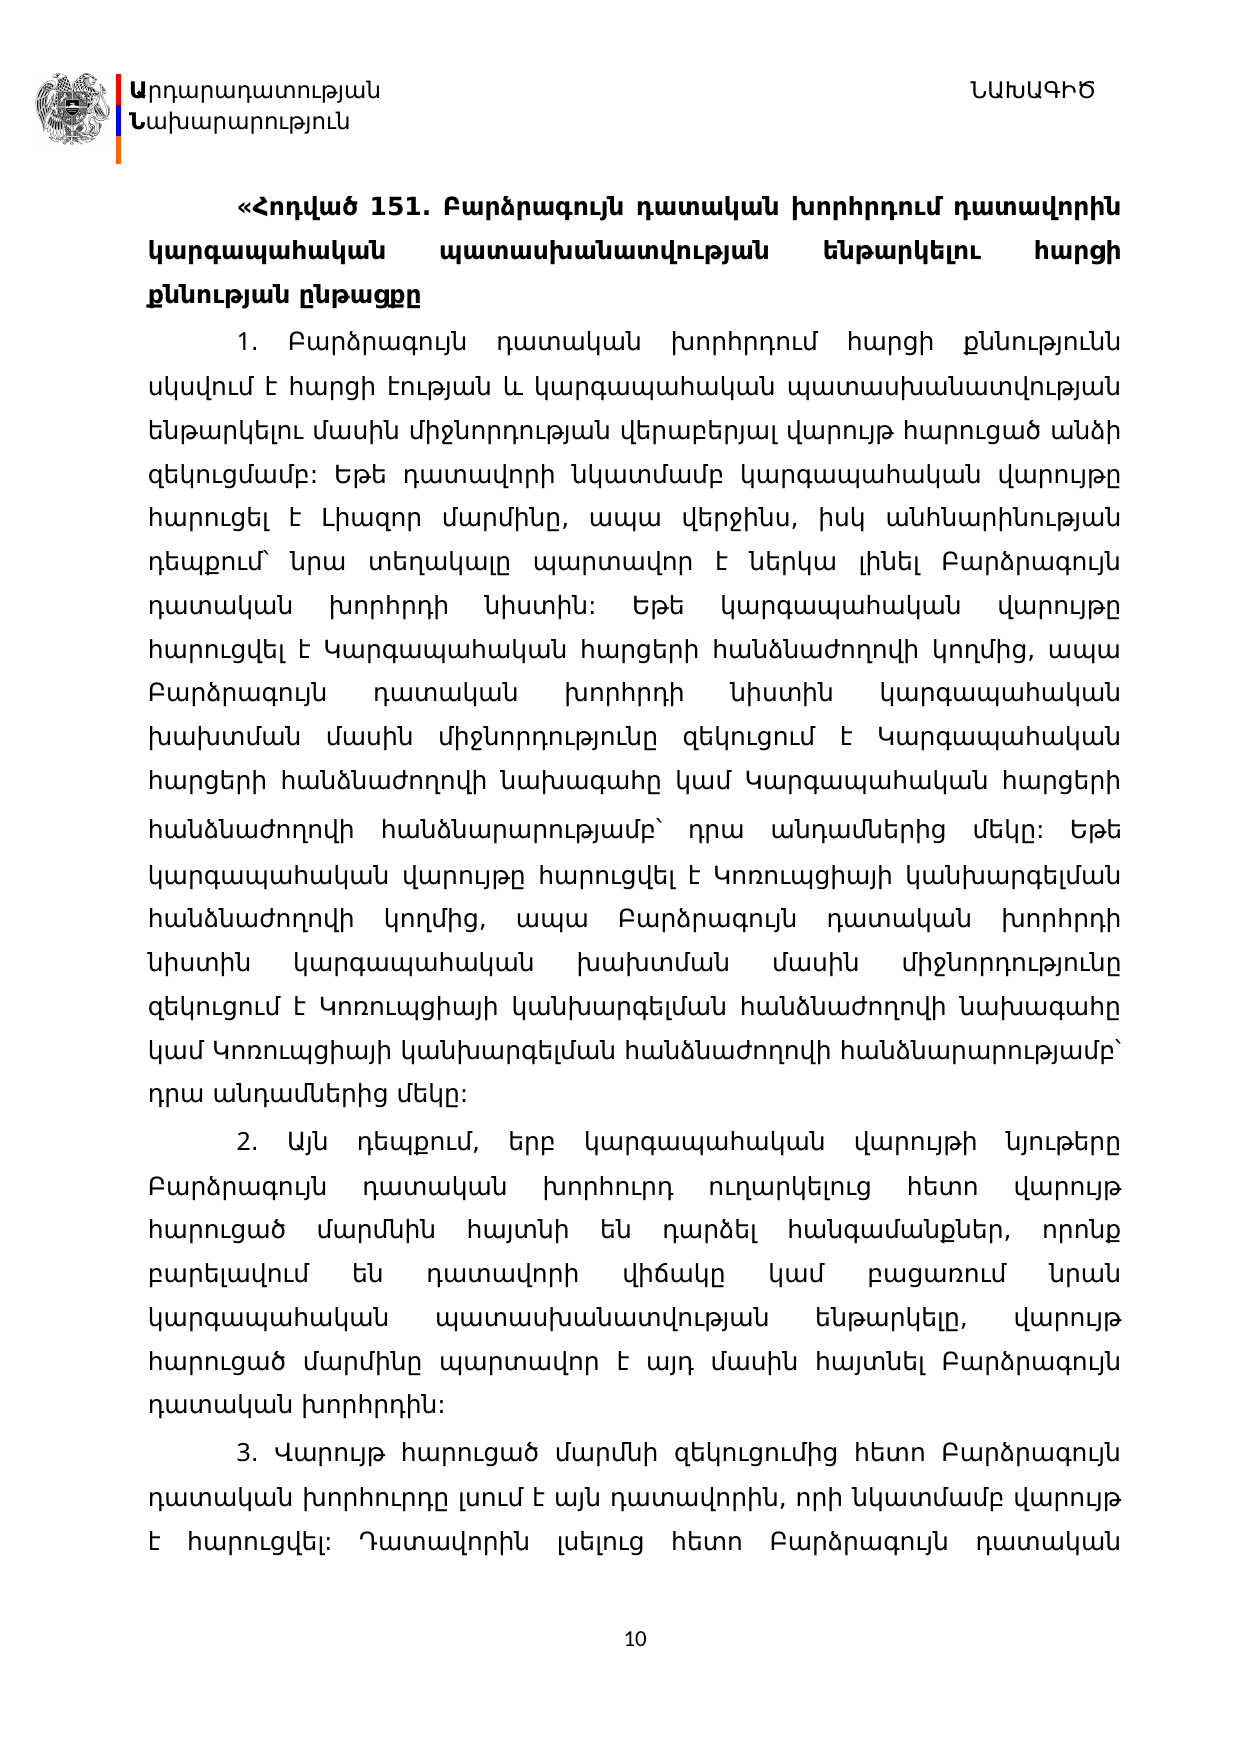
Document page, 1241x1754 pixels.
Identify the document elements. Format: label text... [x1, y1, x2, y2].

text 1. Բարձրագույն դատական խորհրդում հարցի քննությունն սկսվում է հարցի էության և կարգապահական պատասխանատվության ենթարկելու մասին միջնորդության վերաբերյալ վարույթ հարուցած անձի զեկուցմամբ: Եթե դատավորի նկատմամբ կարգապահական վարույթը հարուցել է Լիազոր մարմինը, ապա վերջինս, իսկ անհնարինության դեպքում՝ նրա տեղակալը պարտավոր է ներկա լինել Բարձրագույն դատական խորհրդի նիստին: Եթե կարգապահական վարույթը հարուցվել է Կարգապահական հարցերի հանձնաժողովի կողմից, ապա Բարձրագույն դատական խորհրդի նիստին կարգապահական խախտման մասին միջնորդությունը զեկուցում է Կարգապահական հարցերի հանձնաժողովի նախագահը կամ Կարգապահական հարցերի հանձնաժողովի հանձնարարությամբ՝ դրա անդամներից մեկը: Եթե կարգապահական վարույթը հարուցվել է Կոռուպցիայի կանխարգելման հանձնաժողովի կողմից, ապա Բարձրագույն դատական խորհրդի նիստին կարգապահական խախտման մասին միջնորդությունը զեկուցում է Կոռուպցիայի կանխարգելման հանձնաժողովի նախագահը կամ Կոռուպցիայի կանխարգելման հանձնաժողովի հանձնարարությամբ՝ դրա անդամներից մեկը: [148, 324, 1122, 1109]
text «Հոդված 151. Բարձրագույն դատական խորհրդում դատավորին կարգապահական պատասխանատվության ենթարկելու հարցի քննության ընթացքը [148, 192, 1122, 309]
picture [35, 72, 110, 145]
text 2. Այն դեպքում, երբ կարգապահական վարույթի նյութերը Բարձրագույն դատական խորհուրդ ուղարկելուց հետո վարույթ հարուցած մարմնին հայտնի են դարձել հանգամանքներ, որոնք բարելավում են դատավորի վիճակը կամ բացառում նրան կարգապահական պատասխանատվության ենթարկելը, վարույթ հարուցած մարմինը պարտավոր է այդ մասին հայտնել Բարձրագույն դատական խորհրդին: [148, 1123, 1122, 1420]
